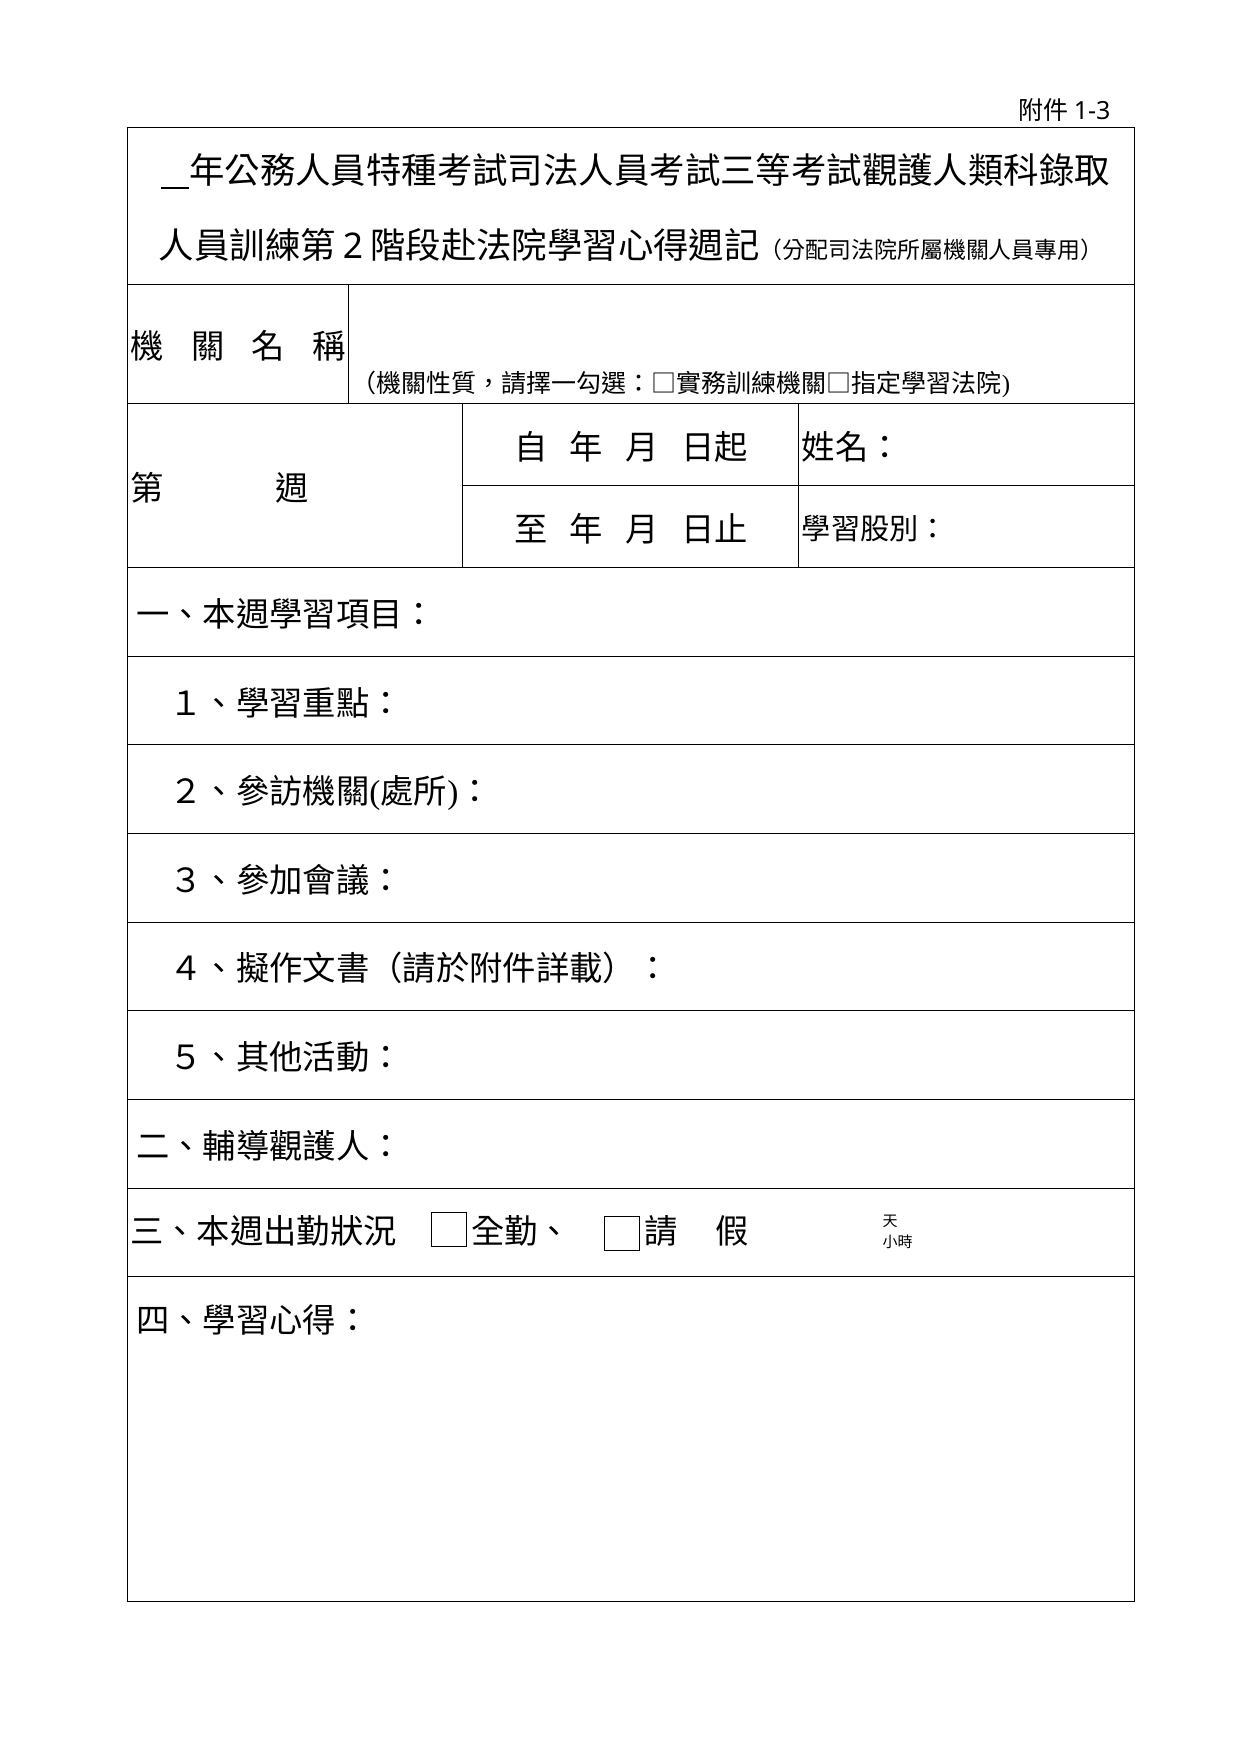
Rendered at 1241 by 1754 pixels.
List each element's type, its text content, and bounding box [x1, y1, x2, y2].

table_cell ４、擬作文書（請於附件詳載）： [128, 923, 1134, 1010]
table_header 年公務人員特種考試司法人員考試三等考試觀護人類科錄取人員訓練第2階段赴法院學習心得週記（分配司法院所屬機關人員專用） [128, 128, 1134, 284]
table_cell 學習股別： [799, 486, 1134, 567]
table_cell 二、輔導觀護人： [128, 1100, 1134, 1187]
table_cell 至 年 月 日止 [463, 486, 798, 567]
table_cell １、學習重點： [128, 657, 1134, 744]
table_cell ５、其他活動： [128, 1011, 1134, 1099]
text 附件1-3 [130, 89, 1110, 127]
table_cell ３、參加會議： [128, 834, 1134, 922]
table_cell 自 年 月 日起 [463, 404, 798, 485]
table_cell 四、學習心得： [128, 1277, 1134, 1601]
table_cell 姓名： [799, 404, 1134, 485]
table_cell 第 週 [128, 404, 462, 567]
table_cell 三、本週出勤狀況 全勤、 請 假 [128, 1189, 1134, 1276]
table_cell ２、參訪機關(處所)： [128, 745, 1134, 833]
table_cell （機關性質，請擇一勾選：□實務訓練機關□指定學習法院) [349, 285, 1134, 403]
table_cell 機關名稱 [128, 285, 348, 403]
table_cell 一、本週學習項目： [128, 568, 1134, 656]
